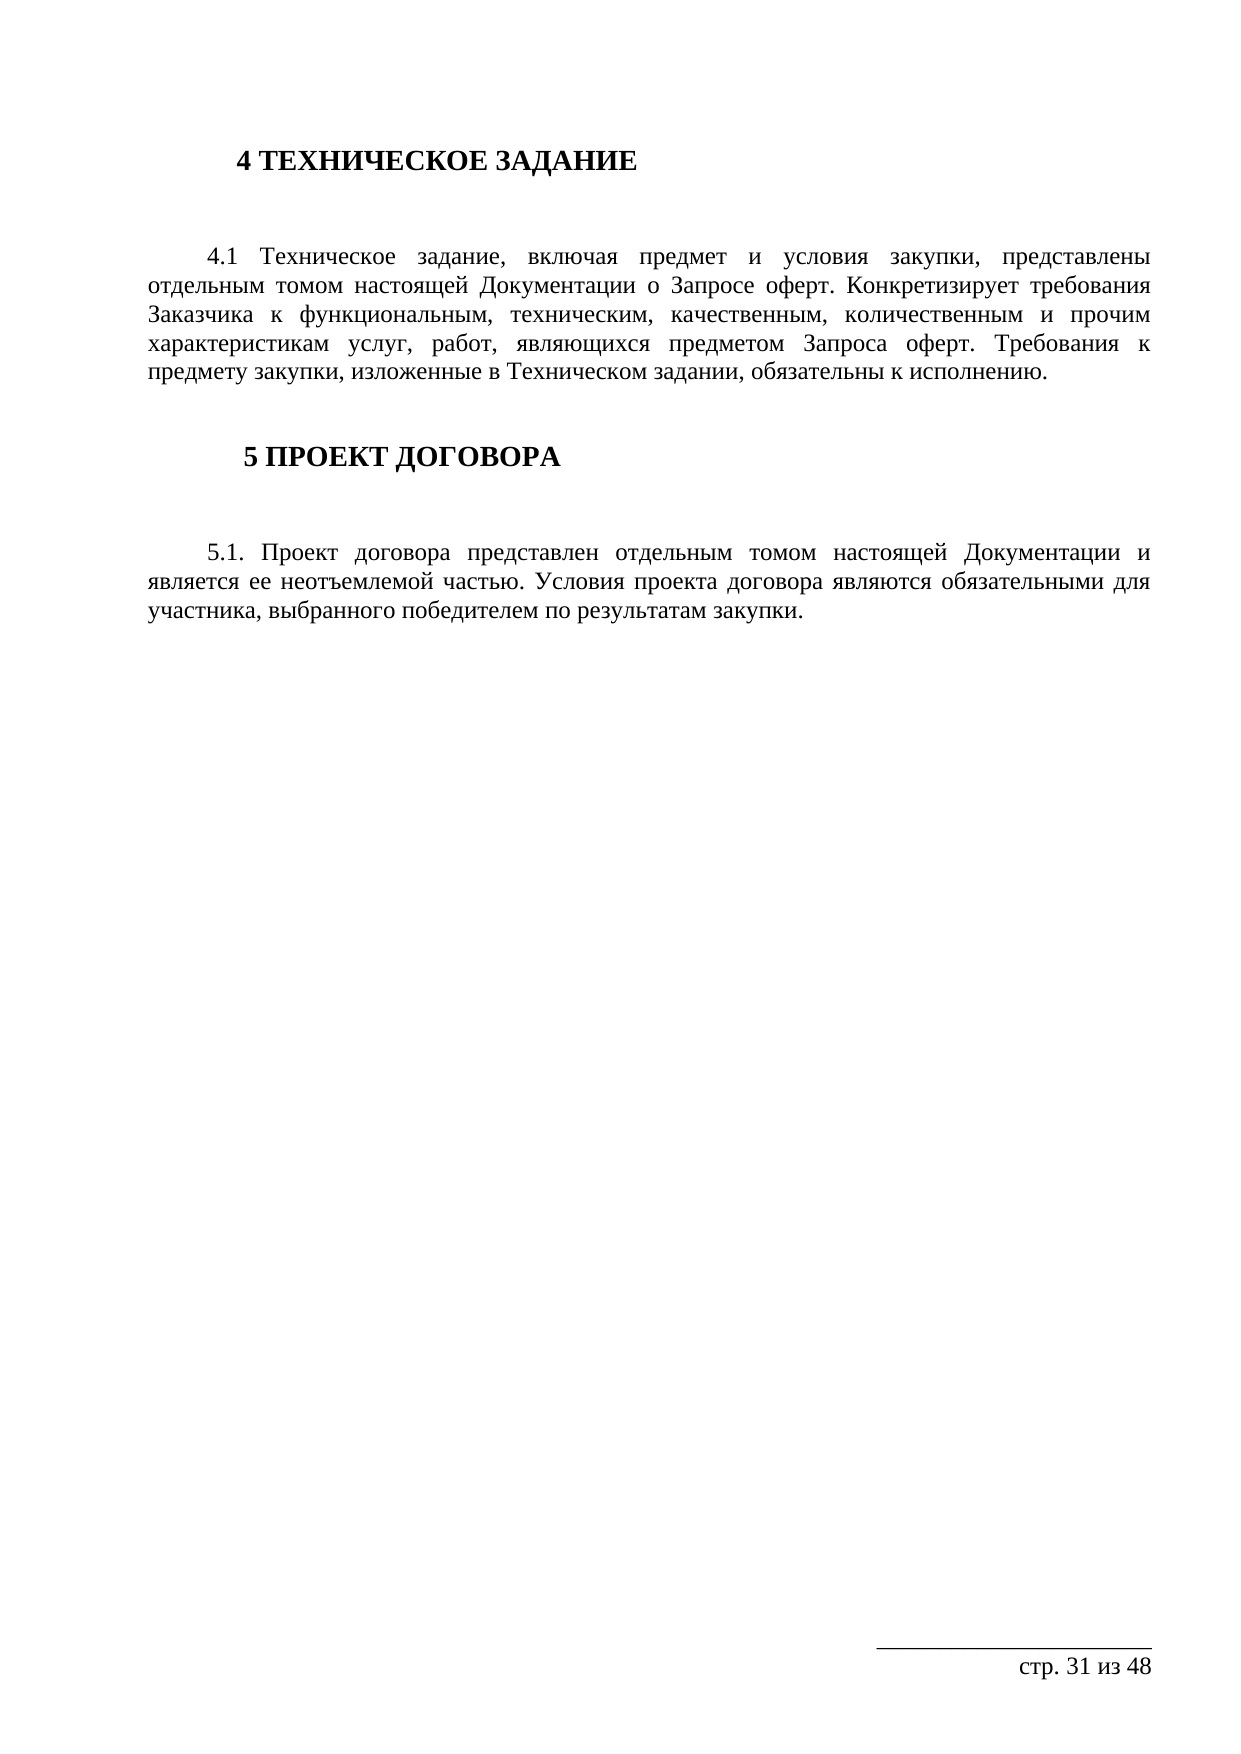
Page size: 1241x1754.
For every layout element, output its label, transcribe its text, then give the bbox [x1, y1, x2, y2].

text 4.1 Техническое задание, включая предмет и условия закупки, представлены отдельным томом настоящей Документации о Запросе оферт. Конкретизирует требования Заказчика к функциональным, техническим, качественным, количественным и прочим характеристикам услуг, работ, являющихся предметом Запроса оферт. Требования к предмету закупки, изложенные в Техническом задании, обязательны к исполнению. [148, 241, 1152, 385]
text 4 Техническое задание [169, 143, 1152, 177]
text 5 ПРОЕКТ ДОГОВОРА [148, 439, 1152, 472]
text 5.1. Проект договора представлен отдельным томом настоящей Документации и является ее неотъемлемой частью. Условия проекта договора являются обязательными для участника, выбранного победителем по результатам закупки. [148, 537, 1152, 623]
